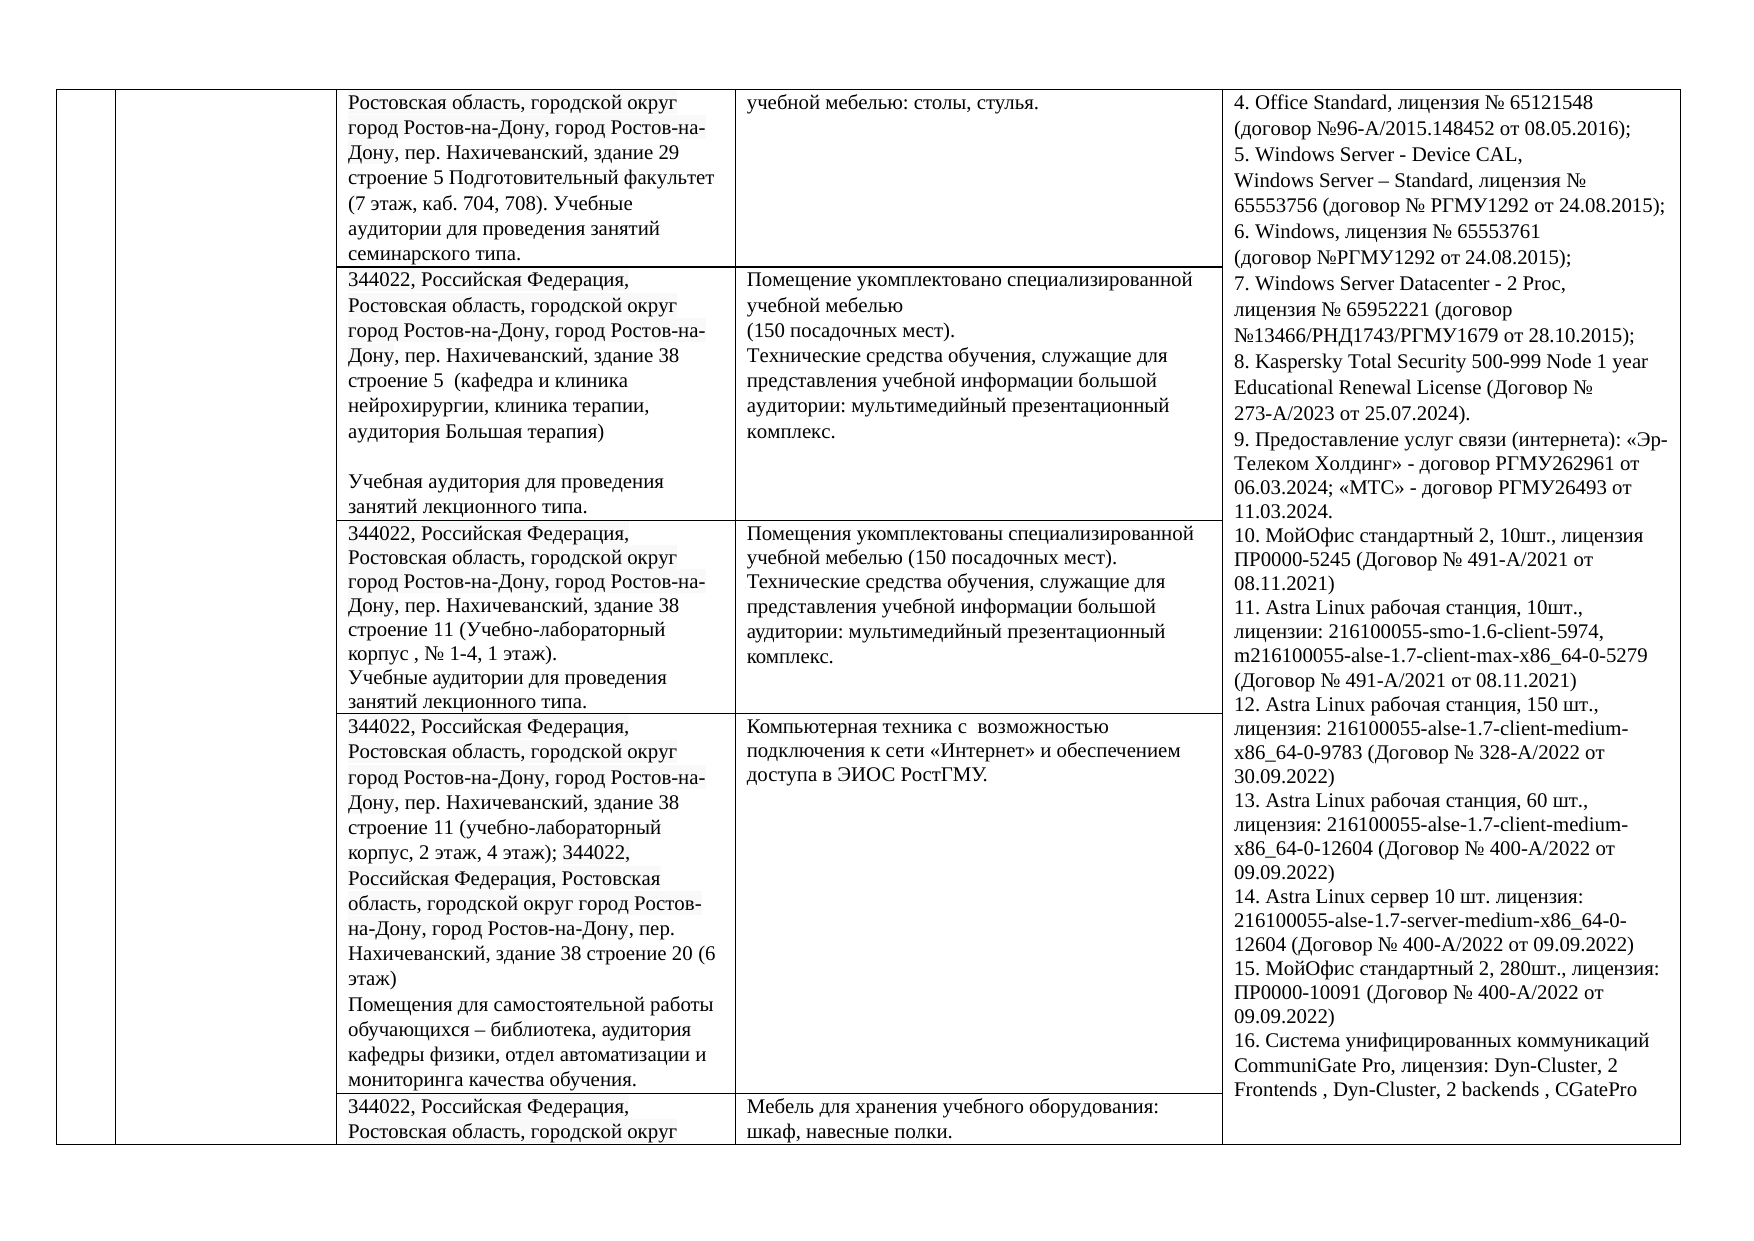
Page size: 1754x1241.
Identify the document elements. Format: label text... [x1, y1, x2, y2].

table_cell 344022, Российская Федерация, Ростовская область, городской округ город Ростов-на-Дону, город Ростов-на-Дону, пер. Нахичеванский, здание 38 строение 11 (Учебно-лабораторный корпус , № 1-4, 1 этаж). Учебные аудитории для проведения занятий лекционного типа. [337, 521, 735, 713]
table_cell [736, 1094, 1222, 1144]
table_cell Помещения укомплектованы специализированной учебной мебелью (150 посадочных мест). Технические средства обучения, служащие для представления учебной информации большой аудитории: мультимедийный презентационный комплекс. [736, 521, 1222, 713]
table_cell Компьютерная техника с возможностью подключения к сети «Интернет» и обеспечением доступа в ЭИОС РостГМУ. [736, 714, 1222, 1093]
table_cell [736, 90, 1222, 266]
table_cell Помещение укомплектовано специализированной учебной мебелью (150 посадочных мест). Технические средства обучения, служащие для представления учебной информации большой аудитории: мультимедийный презентационный комплекс. [736, 268, 1222, 520]
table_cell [337, 90, 735, 266]
table_cell 344022, Российская Федерация, Ростовская область, городской округ город Ростов-на-Дону, город Ростов-на-Дону, пер. Нахичеванский, здание 38 строение 11 (учебно-лабораторный корпус, 2 этаж, 4 этаж); 344022, Российская Федерация, Ростовская область, городской округ город Ростов-на-Дону, город Ростов-на-Дону, пер. Нахичеванский, здание 38 строение 20 (6 этаж) Помещения для самостоятельной работы обучающихся – библиотека, аудитория кафедры физики, отдел автоматизации и мониторинга качества обучения. [337, 714, 735, 1093]
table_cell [337, 1094, 735, 1144]
table_cell 344022, Российская Федерация, Ростовская область, городской округ город Ростов-на-Дону, город Ростов-на-Дону, пер. Нахичеванский, здание 38 строение 5 (кафедра и клиника нейрохирургии, клиника терапии, аудитория Большая терапия) Учебная аудитория для проведения занятий лекционного типа. [337, 268, 735, 520]
